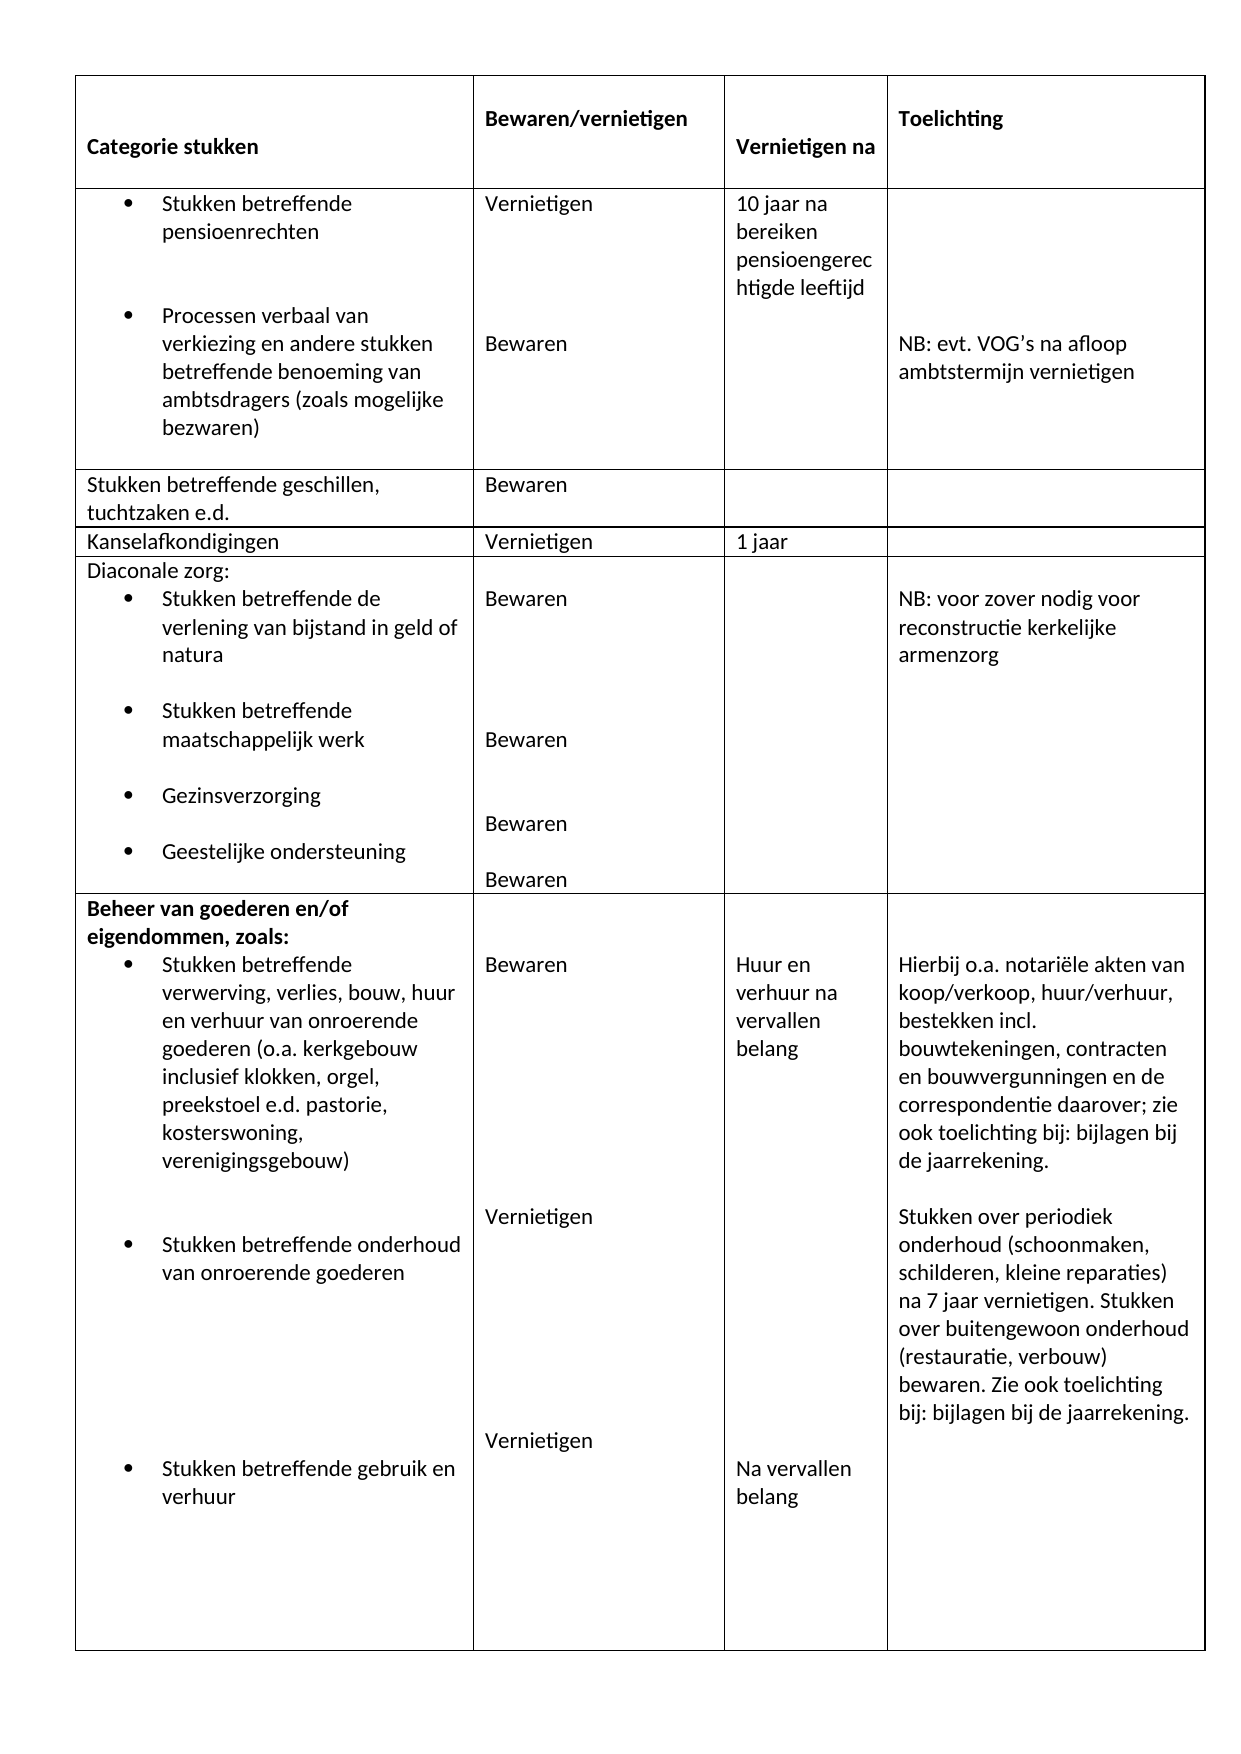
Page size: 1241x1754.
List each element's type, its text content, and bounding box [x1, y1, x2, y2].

table_cell [888, 470, 1204, 526]
table_cell Bewaren Bewaren Bewaren Bewaren [474, 557, 724, 893]
table_cell [725, 470, 887, 526]
table_cell Diaconale zorg: Stukken betreffende de verlening van bijstand in geld of natura Stukken betreffende maatschappelijk werk Gezinsverzorging Geestelijke ondersteuning [76, 557, 473, 893]
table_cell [725, 76, 887, 188]
table_cell Bewaren [474, 470, 724, 526]
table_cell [76, 894, 473, 1650]
table_cell 10 jaar na bereiken pensioengerechtigde leeftijd [725, 189, 887, 469]
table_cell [888, 76, 1204, 188]
table_cell Kanselafkondigingen [76, 528, 473, 556]
table_cell Vernietigen [474, 528, 724, 556]
table_cell [888, 528, 1204, 556]
table_cell Vernietigen Bewaren [474, 189, 724, 469]
table_cell NB: evt. VOG’s na afloop ambtstermijn vernietigen [888, 189, 1204, 469]
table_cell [888, 894, 1204, 1650]
table_cell [725, 557, 887, 893]
table_cell NB: voor zover nodig voor reconstructie kerkelijke armenzorg [888, 557, 1204, 893]
table_cell Stukken betreffende geschillen, tuchtzaken e.d. [76, 470, 473, 526]
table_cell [76, 76, 473, 188]
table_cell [474, 76, 724, 188]
table_cell Stukken betreffende pensioenrechten Processen verbaal van verkiezing en andere stukken betreffende benoeming van ambtsdragers (zoals mogelijke bezwaren) [76, 189, 473, 469]
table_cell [725, 894, 887, 1650]
table_cell 1 jaar [725, 528, 887, 556]
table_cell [474, 894, 724, 1650]
